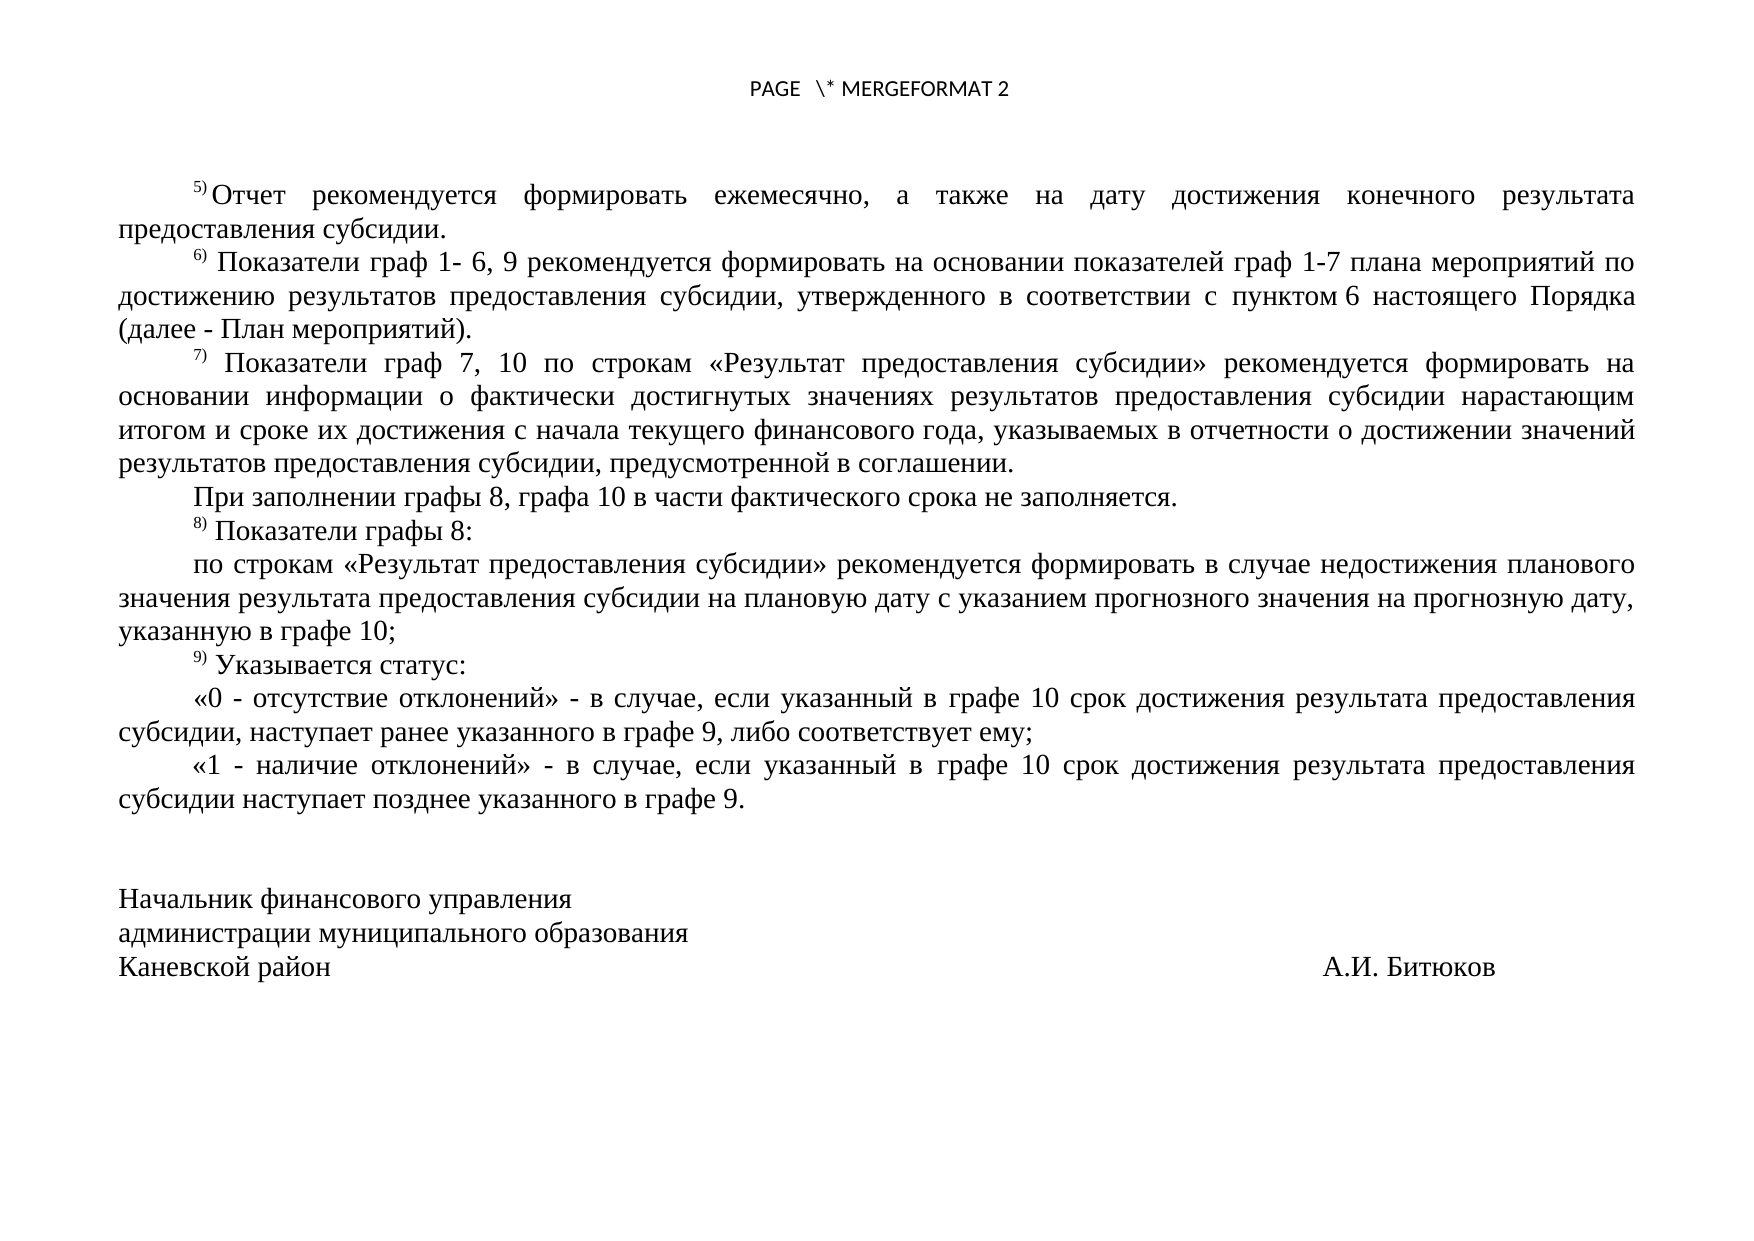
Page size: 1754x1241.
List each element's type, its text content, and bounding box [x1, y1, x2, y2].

text При заполнении графы 8, графа 10 в части фактического срока не заполняется. [118, 479, 1636, 513]
text Начальник финансового управления [118, 882, 1654, 915]
text «0 - отсутствие отклонений» - в случае, если указанный в графе 10 срок достижения результата предоставления субсидии, наступает ранее указанного в графе 9, либо соответствует ему; [118, 680, 1636, 747]
text 7) Показатели граф 7, 10 по строкам «Результат предоставления субсидии» рекомендуется формировать на основании информации о фактически достигнутых значениях результатов предоставления субсидии нарастающим итогом и сроке их достижения с начала текущего финансового года, указываемых в отчетности о достижении значений результатов предоставления субсидии, предусмотренной в соглашении. [118, 345, 1636, 479]
text 5) Отчет рекомендуется формировать ежемесячно, а также на дату достижения конечного результата предоставления субсидии. [118, 177, 1636, 244]
text по строкам «Результат предоставления субсидии» рекомендуется формировать в случае недостижения планового значения результата предоставления субсидии на плановую дату с указанием прогнозного значения на прогнозную дату, указанную в графе 10; [118, 546, 1636, 647]
text Каневской район А.И. Битюков [118, 949, 1636, 982]
text 8) Показатели графы 8: [118, 513, 1636, 546]
text 6) Показатели граф 1- 6, 9 рекомендуется формировать на основании показателей граф 1-7 плана мероприятий по достижению результатов предоставления субсидии, утвержденного в соответствии с пунктом 6 настоящего Порядка (далее - План мероприятий). [118, 244, 1636, 345]
text 9) Указывается статус: [118, 647, 1636, 680]
text администрации муниципального образования [118, 915, 1654, 949]
text «1 - наличие отклонений» - в случае, если указанный в графе 10 срок достижения результата предоставления субсидии наступает позднее указанного в графе 9. [118, 747, 1636, 814]
